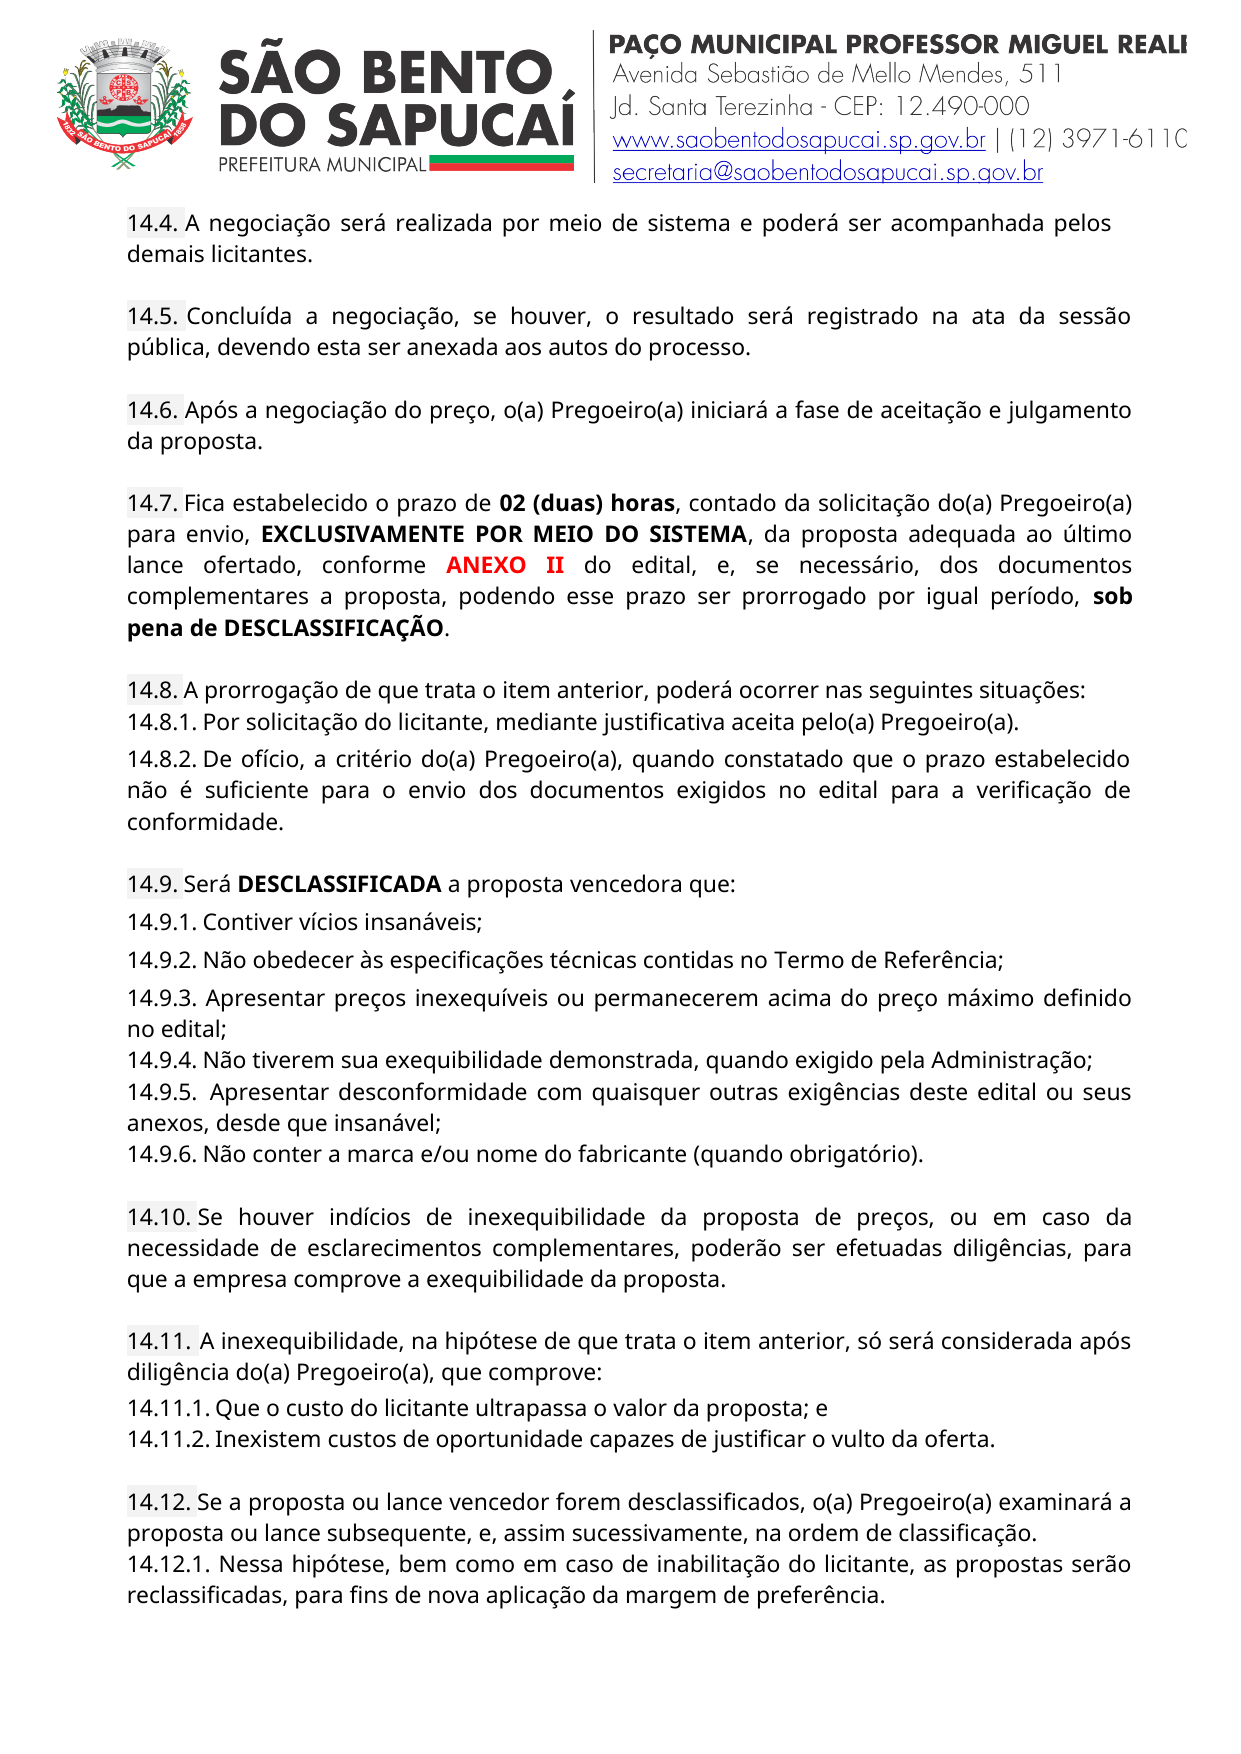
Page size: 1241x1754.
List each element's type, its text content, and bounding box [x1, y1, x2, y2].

list Inexistem custos de oportunidade capazes de justificar o vulto da oferta. [127, 1423, 1133, 1454]
picture [55, 30, 1187, 183]
list Não conter a marca e/ou nome do fabricante (quando obrigatório). [127, 1138, 1133, 1169]
list Que o custo do licitante ultrapassa o valor da proposta; e [127, 1392, 1133, 1423]
list Apresentar desconformidade com quaisquer outras exigências deste edital ou seus anexos, desde que insanável; [127, 1076, 1133, 1138]
list A prorrogação de que trata o item anterior, poderá ocorrer nas seguintes situações: [183, 674, 1132, 705]
list Não tiverem sua exequibilidade demonstrada, quando exigido pela Administração; [127, 1044, 1133, 1076]
list Apresentar preços inexequíveis ou permanecerem acima do preço máximo definido no edital; [127, 982, 1133, 1044]
list A inexequibilidade, na hipótese de que trata o item anterior, só será considerada após diligência do(a) Pregoeiro(a), que comprove: [127, 1325, 1133, 1387]
list Fica estabelecido o prazo de 02 (duas) horas, contado da solicitação do(a) Pregoeiro(a) para envio, EXCLUSIVAMENTE POR MEIO DO SISTEMA, da proposta adequada ao último lance ofertado, conforme ANEXO II do edital, e, se necessário, dos documentos complementares a proposta, podendo esse prazo ser prorrogado por igual período, sob pena de DESCLASSIFICAÇÃO. [127, 487, 1133, 643]
list Após a negociação do preço, o(a) Pregoeiro(a) iniciará a fase de aceitação e julgamento da proposta. [127, 394, 1133, 456]
list De ofício, a critério do(a) Pregoeiro(a), quando constatado que o prazo estabelecido não é suficiente para o envio dos documentos exigidos no edital para a verificação de conformidade. [127, 743, 1132, 837]
list Não obedecer às especificações técnicas contidas no Termo de Referência; [127, 944, 1132, 975]
list Se houver indícios de inexequibilidade da proposta de preços, ou em caso da necessidade de esclarecimentos complementares, poderão ser efetuadas diligências, para que a empresa comprove a exequibilidade da proposta. [127, 1201, 1133, 1294]
text 14.12.1. Nessa hipótese, bem como em caso de inabilitação do licitante, as propostas serão reclassificadas, para fins de nova aplicação da margem de preferência. [127, 1548, 1133, 1610]
list Se a proposta ou lance vencedor forem desclassificados, o(a) Pregoeiro(a) examinará a proposta ou lance subsequente, e, assim sucessivamente, na ordem de classificação. [127, 1485, 1133, 1548]
list Será DESCLASSIFICADA a proposta vencedora que: [183, 868, 1132, 899]
list Concluída a negociação, se houver, o resultado será registrado na ata da sessão pública, devendo esta ser anexada aos autos do processo. [127, 300, 1133, 362]
list Por solicitação do licitante, mediante justificativa aceita pelo(a) Pregoeiro(a). [127, 705, 1132, 737]
list Contiver vícios insanáveis; [127, 906, 1132, 937]
list A negociação será realizada por meio de sistema e poderá ser acompanhada pelos demais licitantes. [127, 207, 1113, 269]
